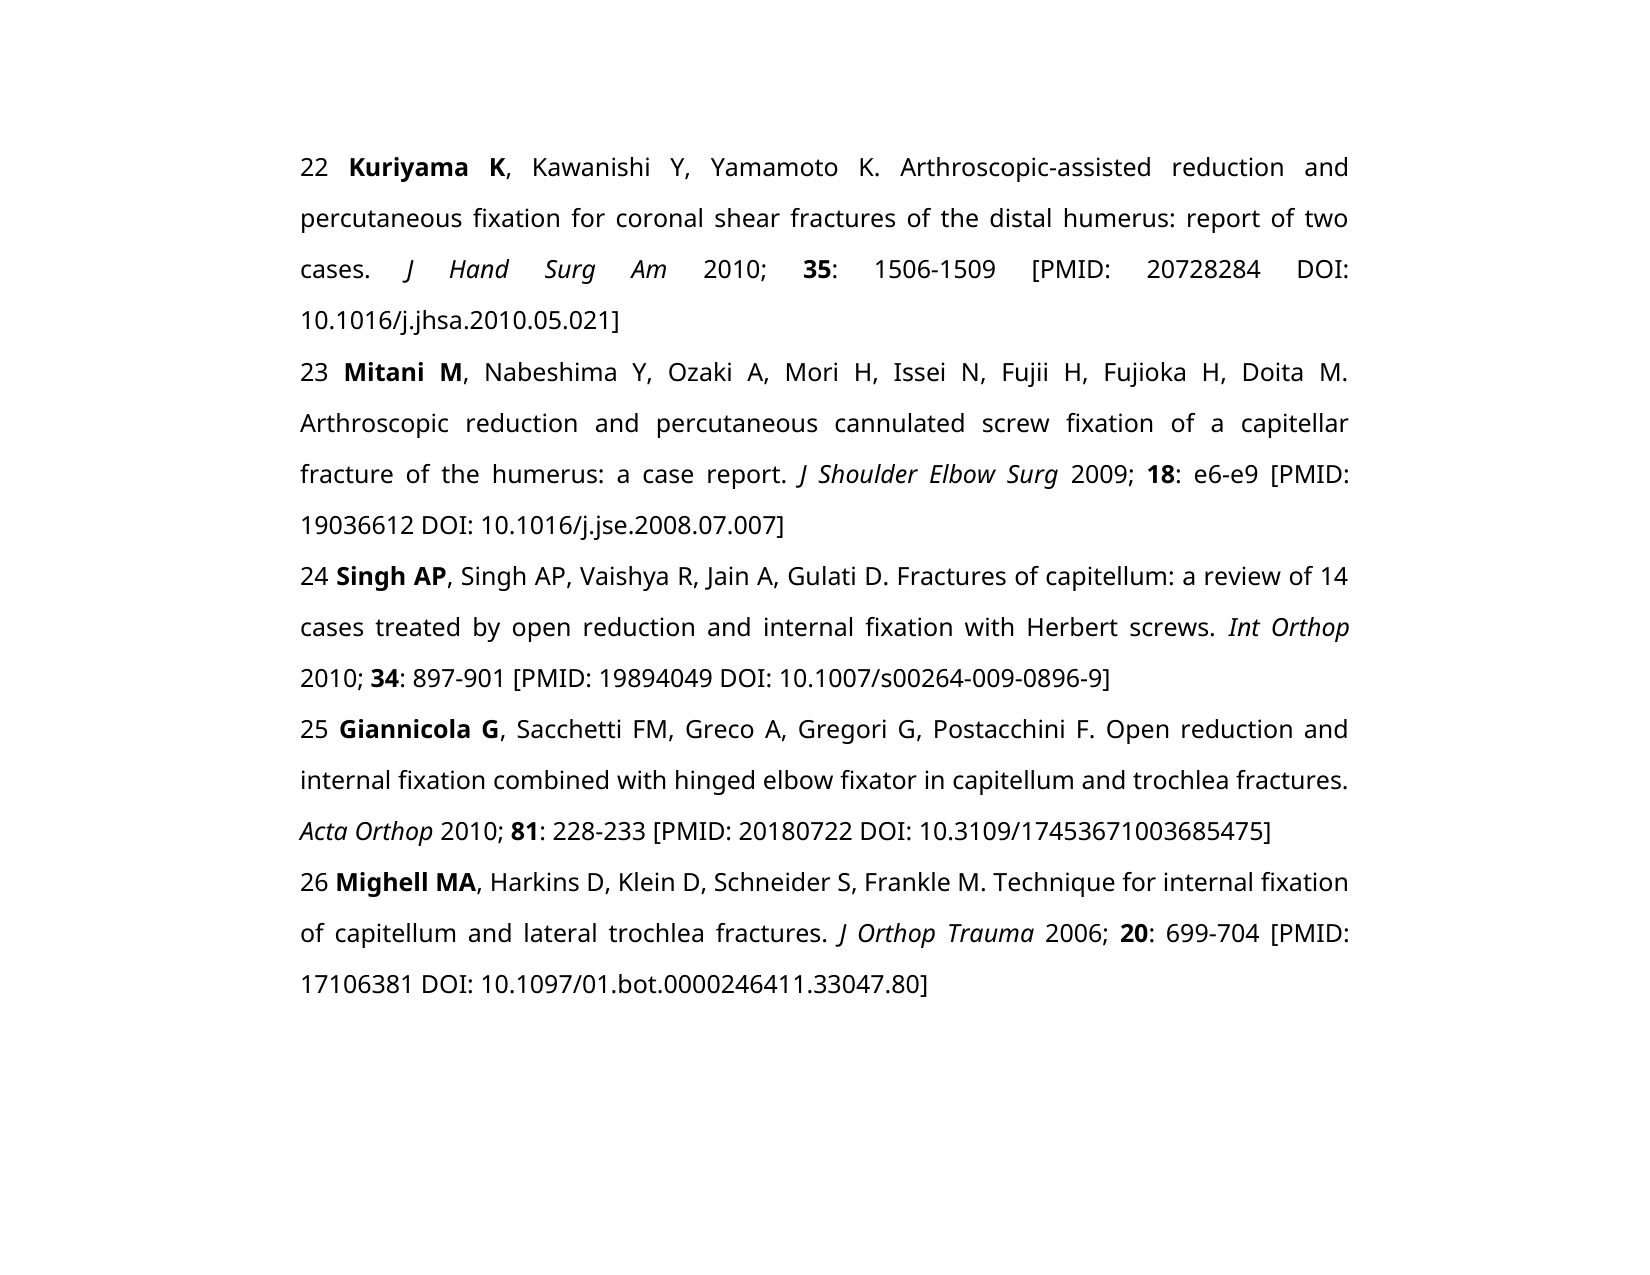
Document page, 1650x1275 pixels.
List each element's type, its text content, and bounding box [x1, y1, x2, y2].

text 24 Singh AP, Singh AP, Vaishya R, Jain A, Gulati D. Fractures of capitellum: a review of 14 cases treated by open reduction and internal fixation with Herbert screws. Int Orthop 2010; 34: 897-901 [PMID: 19894049 DOI: 10.1007/s00264-009-0896-9] [300, 558, 1350, 694]
text 23 Mitani M, Nabeshima Y, Ozaki A, Mori H, Issei N, Fujii H, Fujioka H, Doita M. Arthroscopic reduction and percutaneous cannulated screw fixation of a capitellar fracture of the humerus: a case report. J Shoulder Elbow Surg 2009; 18: e6-e9 [PMID: 19036612 DOI: 10.1016/j.jse.2008.07.007] [300, 354, 1350, 541]
text 22 Kuriyama K, Kawanishi Y, Yamamoto K. Arthroscopic-assisted reduction and percutaneous fixation for coronal shear fractures of the distal humerus: report of two cases. J Hand Surg Am 2010; 35: 1506-1509 [PMID: 20728284 DOI: 10.1016/j.jhsa.2010.05.021] [300, 150, 1350, 337]
text 25 Giannicola G, Sacchetti FM, Greco A, Gregori G, Postacchini F. Open reduction and internal fixation combined with hinged elbow fixator in capitellum and trochlea fractures. Acta Orthop 2010; 81: 228-233 [PMID: 20180722 DOI: 10.3109/17453671003685475] [300, 711, 1350, 848]
text 26 Mighell MA, Harkins D, Klein D, Schneider S, Frankle M. Technique for internal fixation of capitellum and lateral trochlea fractures. J Orthop Trauma 2006; 20: 699-704 [PMID: 17106381 DOI: 10.1097/01.bot.0000246411.33047.80] [300, 864, 1350, 1001]
